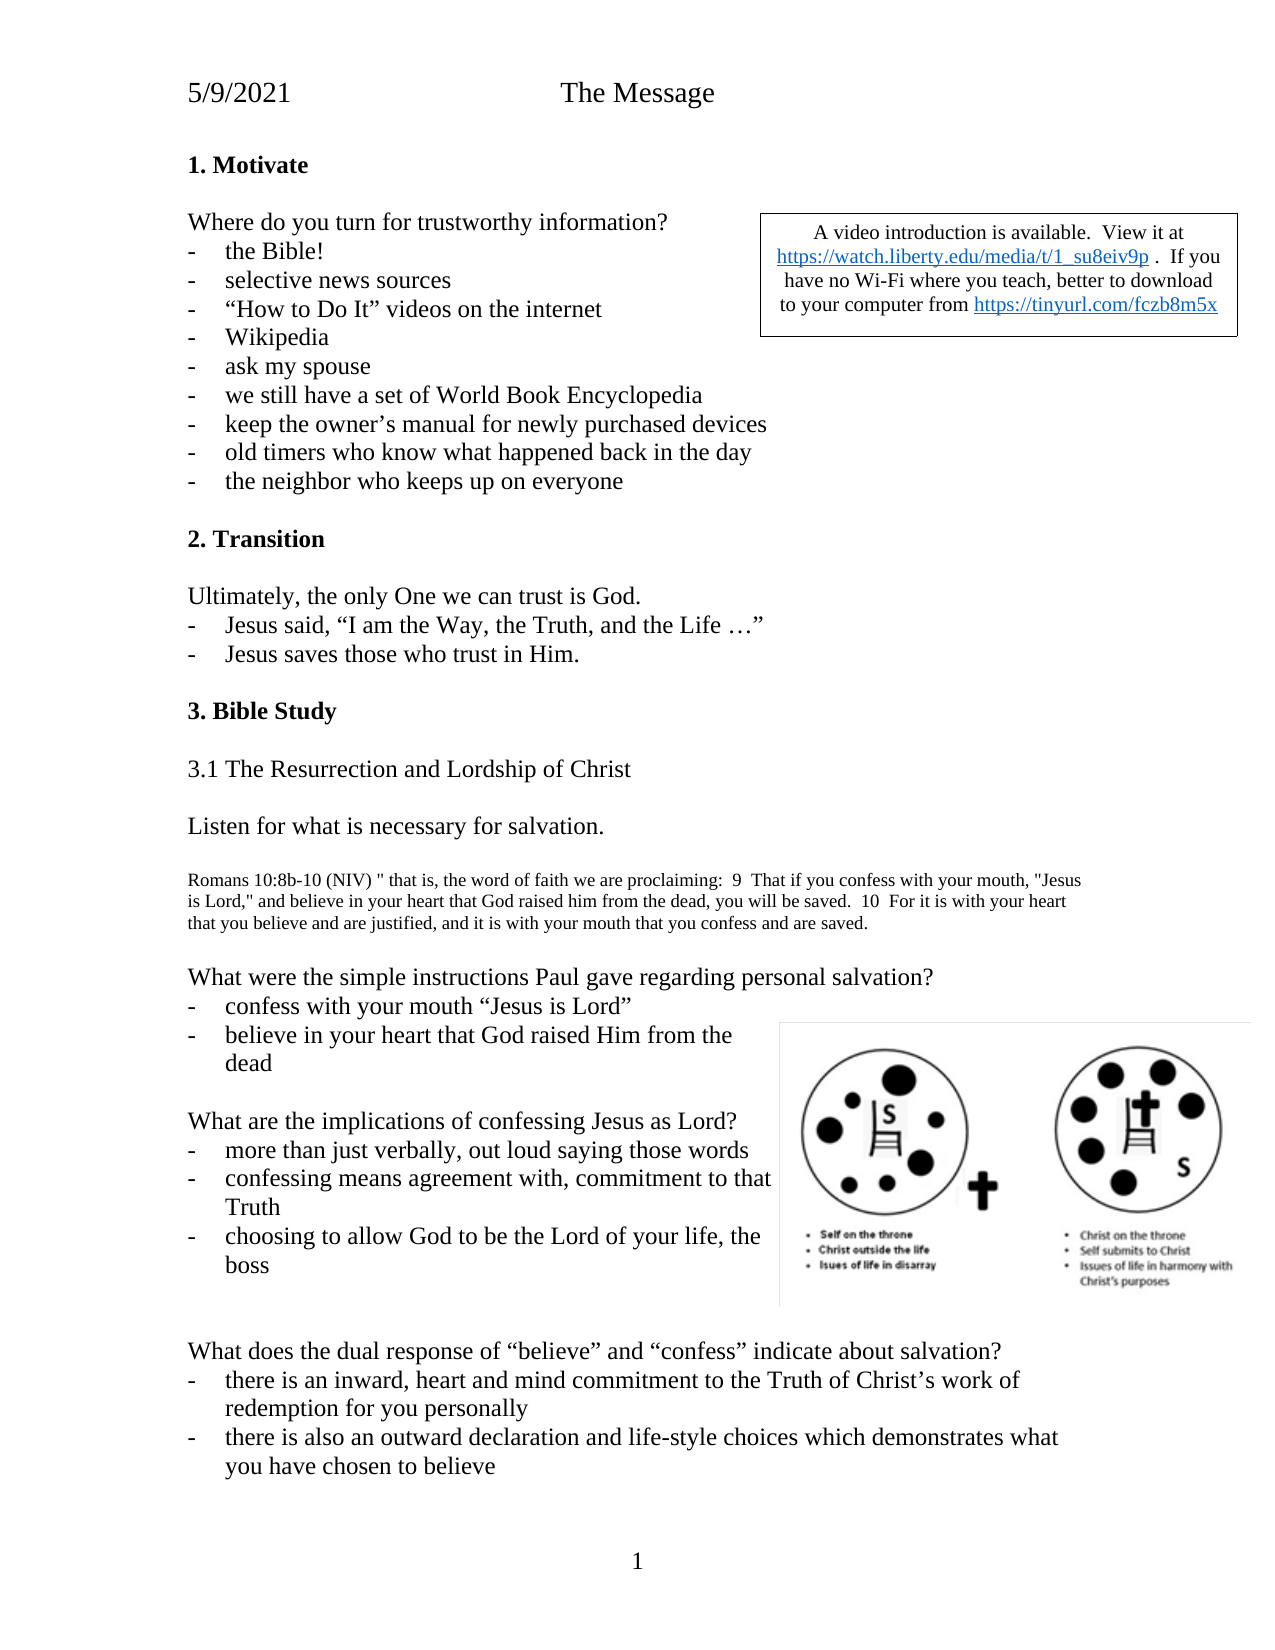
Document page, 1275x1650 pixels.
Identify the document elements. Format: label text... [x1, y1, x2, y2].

text 3.1 The Resurrection and Lordship of Christ [187, 754, 1087, 782]
list confessing means agreement with, commitment to that Truth [187, 1163, 778, 1221]
text Ultimately, the only One we can trust is God. [187, 581, 1087, 610]
list the neighbor who keeps up on everyone [187, 466, 1087, 495]
list Jesus said, “I am the Way, the Truth, and the Life …” [187, 610, 1087, 639]
text Listen for what is necessary for salvation. [187, 811, 1087, 840]
text 3. Bible Study [187, 696, 1087, 725]
list there is an inward, heart and mind commitment to the Truth of Christ’s work of redemption for you personally [187, 1365, 1087, 1422]
text What were the simple instructions Paul gave regarding personal salvation? [187, 962, 1087, 991]
list Jesus saves those who trust in Him. [187, 639, 1087, 667]
list we still have a set of World Book Encyclopedia [187, 380, 1087, 409]
list confess with your mouth “Jesus is Lord” [187, 991, 1087, 1020]
picture [778, 1021, 1251, 1306]
list “How to Do It” videos on the internet [187, 294, 759, 322]
list Wikipedia [187, 322, 1087, 351]
list there is also an outward declaration and life-style choices which demonstrates what you have chosen to believe [187, 1422, 1087, 1480]
list ask my spouse [187, 351, 1087, 380]
text 1. Motivate [187, 150, 1087, 179]
list the Bible! [187, 236, 759, 265]
text Romans 10:8b-10 (NIV) " that is, the word of faith we are proclaiming: 9 That if you confess with your mouth, "Jesus is Lord," and believe in your heart that God raised him from the dead, you will be saved. 10 For it is with your heart that you believe and are justified, and it is with your mouth that you confess and are saved. [187, 869, 1087, 933]
list old timers who know what happened back in the day [187, 437, 1087, 466]
list more than just verbally, out loud saying those words [187, 1135, 778, 1163]
text 2. Transition [187, 524, 1087, 552]
text What are the implications of confessing Jesus as Lord? [187, 1106, 778, 1135]
list keep the owner’s manual for newly purchased devices [187, 409, 1087, 437]
list believe in your heart that God raised Him from the dead [187, 1020, 1087, 1077]
text Where do you turn for trustworthy information? [187, 207, 1087, 236]
list choosing to allow God to be the Lord of your life, the boss [187, 1221, 778, 1278]
text What does the dual response of “believe” and “confess” indicate about salvation? [187, 1336, 1087, 1365]
list selective news sources [187, 265, 759, 294]
